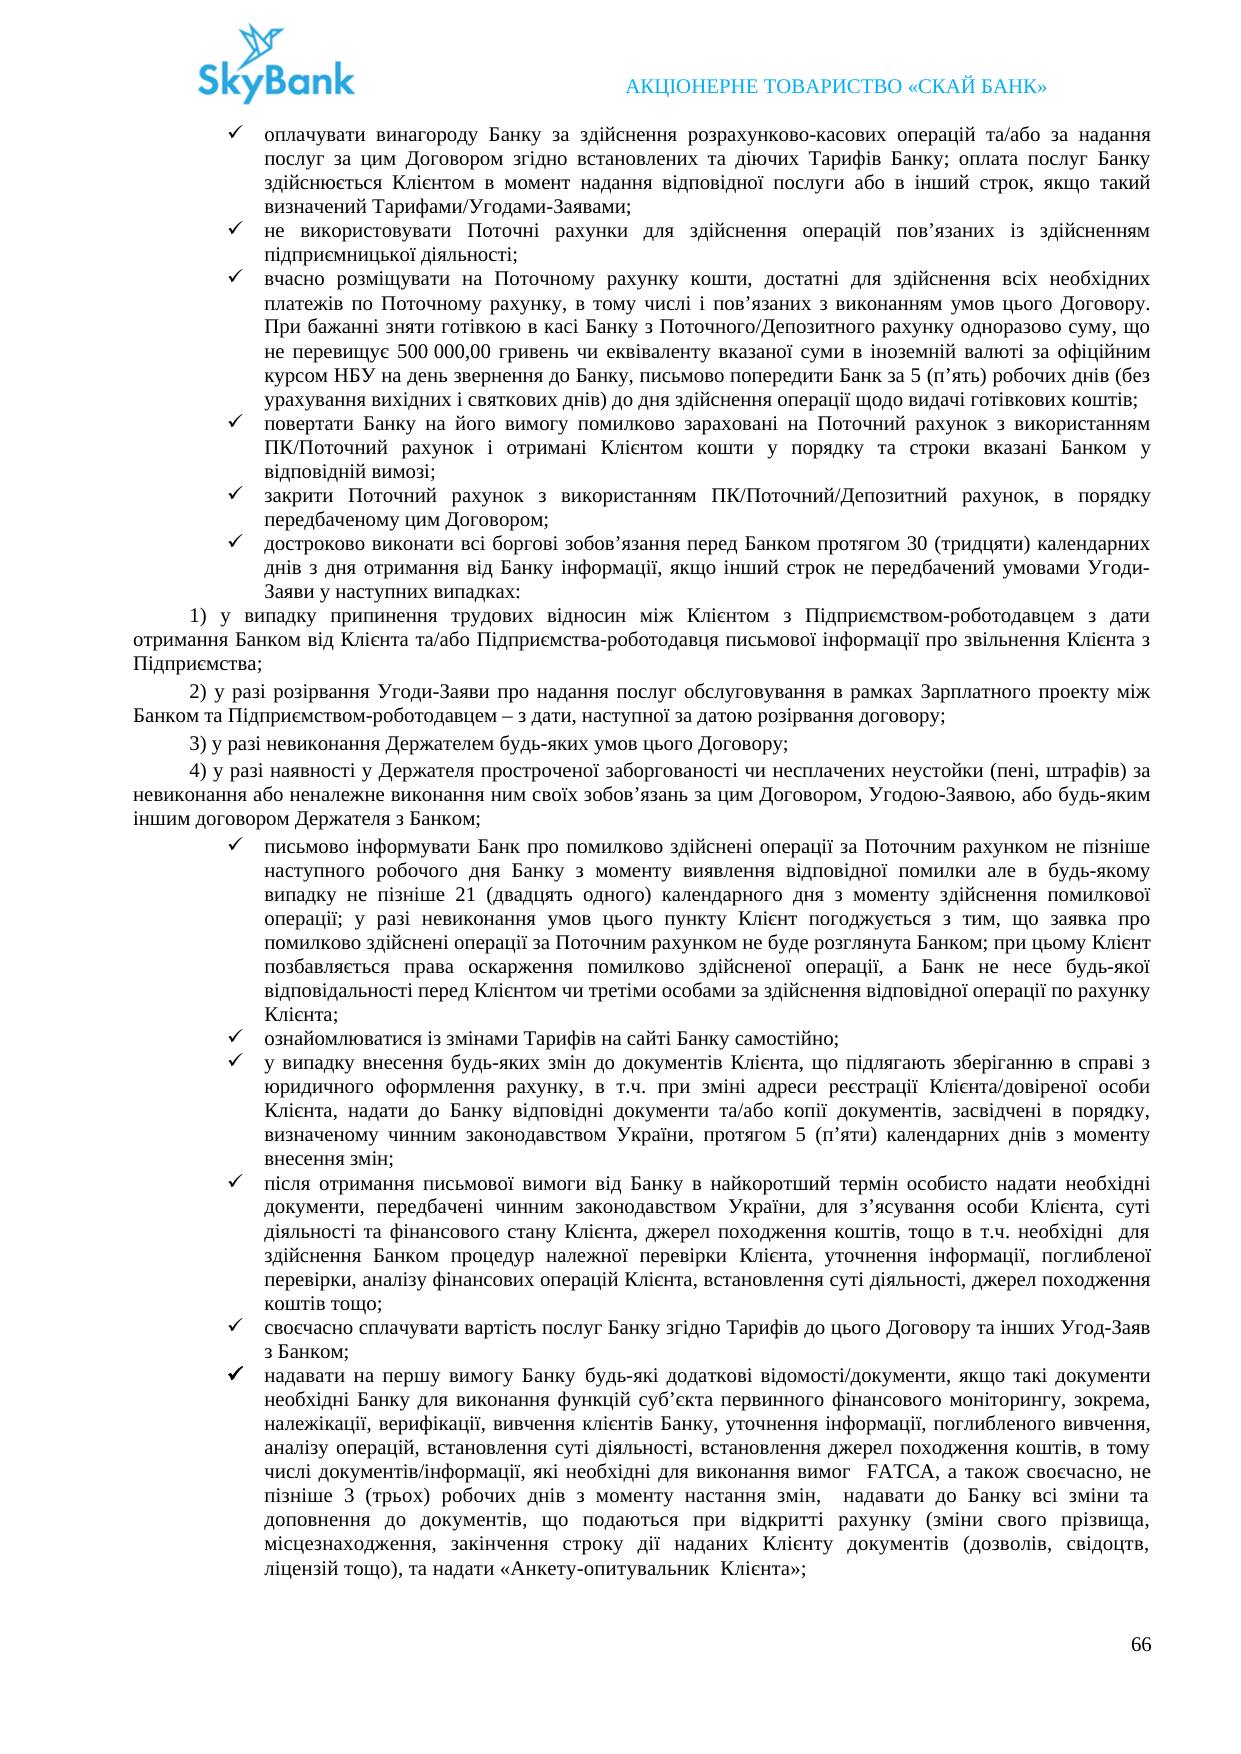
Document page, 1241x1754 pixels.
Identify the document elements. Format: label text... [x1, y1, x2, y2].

list вчасно розміщувати на Поточному рахунку кошти, достатні для здійснення всіх необхідних платежів по Поточному рахунку, в тому числі і пов’язаних з виконанням умов цього Договору. При бажанні зняти готівкою в касі Банку з Поточного/Депозитного рахунку одноразово суму, що не перевищує 500 000,00 гривень чи еквіваленту вказаної суми в іноземній валюті за офіційним курсом НБУ на день звернення до Банку, письмово попередити Банк за 5 (п’ять) робочих днів (без урахування вихідних і святкових днів) до дня здійснення операції щодо видачі готівкових коштів; [227, 266, 1152, 411]
list ознайомлюватися із змінами Тарифів на сайті Банку самостійно; [227, 1026, 1152, 1050]
picture [860, 79, 866, 91]
text 4) у разі наявності у Держателя простроченої заборгованості чи несплачених неустойки (пені, штрафів) за невиконання або неналежне виконання ним своїх зобов’язань за цим Договором, Угодою-Заявою, або будь-яким іншим договором Держателя з Банком; [133, 758, 1152, 830]
list закрити Поточний рахунок з використанням ПК/Поточний/Депозитний рахунок, в порядку передбаченому цим Договором; [227, 483, 1152, 531]
list достроково виконати всі боргові зобов’язання перед Банком протягом 30 (тридцяти) календарних днів з дня отримання від Банку інформації, якщо інший строк не передбачений умовами Угоди-Заяви у наступних випадках: [227, 531, 1152, 603]
picture [996, 82, 1001, 90]
list оплачувати винагороду Банку за здійснення розрахунково-касових операцій та/або за надання послуг за цим Договором згідно встановлених та діючих Тарифів Банку; оплата послуг Банку здійснюється Клієнтом в момент надання відповідної послуги або в інший строк, якщо такий визначений Тарифами/Угодами-Заявами; [227, 122, 1152, 218]
text 2) у разі розірвання Угоди-Заяви про надання послуг обслуговування в рамках Зарплатного проекту між Банком та Підприємством-роботодавцем – з дати, наступної за датою розірвання договору; [133, 679, 1152, 727]
list у випадку внесення будь-яких змін до документів Клієнта, що підлягають зберіганню в справі з юридичного оформлення рахунку, в т.ч. при зміні адреси реєстрації Клієнта/довіреної особи Клієнта, надати до Банку відповідні документи та/або копії документів, засвідчені в порядку, визначеному чинним законодавством України, протягом 5 (п’яти) календарних днів з моменту внесення змін; [227, 1050, 1152, 1170]
list повертати Банку на його вимогу помилково зараховані на Поточний рахунок з використанням ПК/Поточний рахунок і отримані Клієнтом кошти у порядку та строки вказані Банком у відповідній вимозі; [227, 411, 1152, 483]
list надавати на першу вимогу Банку будь-які додаткові відомості/документи, якщо такі документи необхідні Банку для виконання функцій суб’єкта первинного фінансового моніторингу, зокрема, належікації, верифікації, вивчення клієнтів Банку, уточнення інформації, поглибленого вивчення, аналізу операцій, встановлення суті діяльності, встановлення джерел походження коштів, в тому числі документів/інформації, які необхідні для виконання вимог FATCA, а також своєчасно, не пізніше 3 (трьох) робочих днів з моменту настання змін, надавати до Банку всі зміни та доповнення до документів, що подаються при відкритті рахунку (зміни свого прізвища, місцезнаходження, закінчення строку дії наданих Клієнту документів (дозволів, свідоцтв, ліцензій тощо), та надати «Анкету-опитувальник Клієнта»; [227, 1363, 1152, 1579]
list своєчасно сплачувати вартість послуг Банку згідно Тарифів до цього Договору та інших Угод-Заяв з Банком; [227, 1315, 1152, 1363]
picture [947, 82, 954, 91]
text 1) у випадку припинення трудових відносин між Клієнтом з Підприємством-роботодавцем з дати отримання Банком від Клієнта та/або Підприємства-роботодавця письмової інформації про звільнення Клієнта з Підприємства; [133, 603, 1152, 675]
picture [178, 12, 385, 117]
list письмово інформувати Банк про помилково здійснені операції за Поточним рахунком не пізніше наступного робочого дня Банку з моменту виявлення відповідної помилки але в будь-якому випадку не пізніше 21 (двадцять одного) календарного дня з моменту здійснення помилкової операції; у разі невиконання умов цього пункту Клієнт погоджується з тим, що заявка про помилково здійснені операції за Поточним рахунком не буде розглянута Банком; при цьому Клієнт позбавляється права оскарження помилково здійсненої операції, а Банк не несе будь-якої відповідальності перед Клієнтом чи третіми особами за здійснення відповідної операції по рахунку Клієнта; [227, 833, 1152, 1026]
list не використовувати Поточні рахунки для здійснення операцій пов’язаних із здійсненням підприємницької діяльності; [227, 218, 1152, 266]
text 3) у разі невиконання Держателем будь-яких умов цього Договору; [133, 730, 1152, 754]
list після отримання письмової вимоги від Банку в найкоротший термін особисто надати необхідні документи, передбачені чинним законодавством України, для з’ясування особи Клієнта, суті діяльності та фінансового стану Клієнта, джерел походження коштів, тощо в т.ч. необхідні для здійснення Банком процедур належної перевірки Клієнта, уточнення інформації, поглибленої перевірки, аналізу фінансових операцій Клієнта, встановлення суті діяльності, джерел походження коштів тощо; [227, 1170, 1152, 1315]
